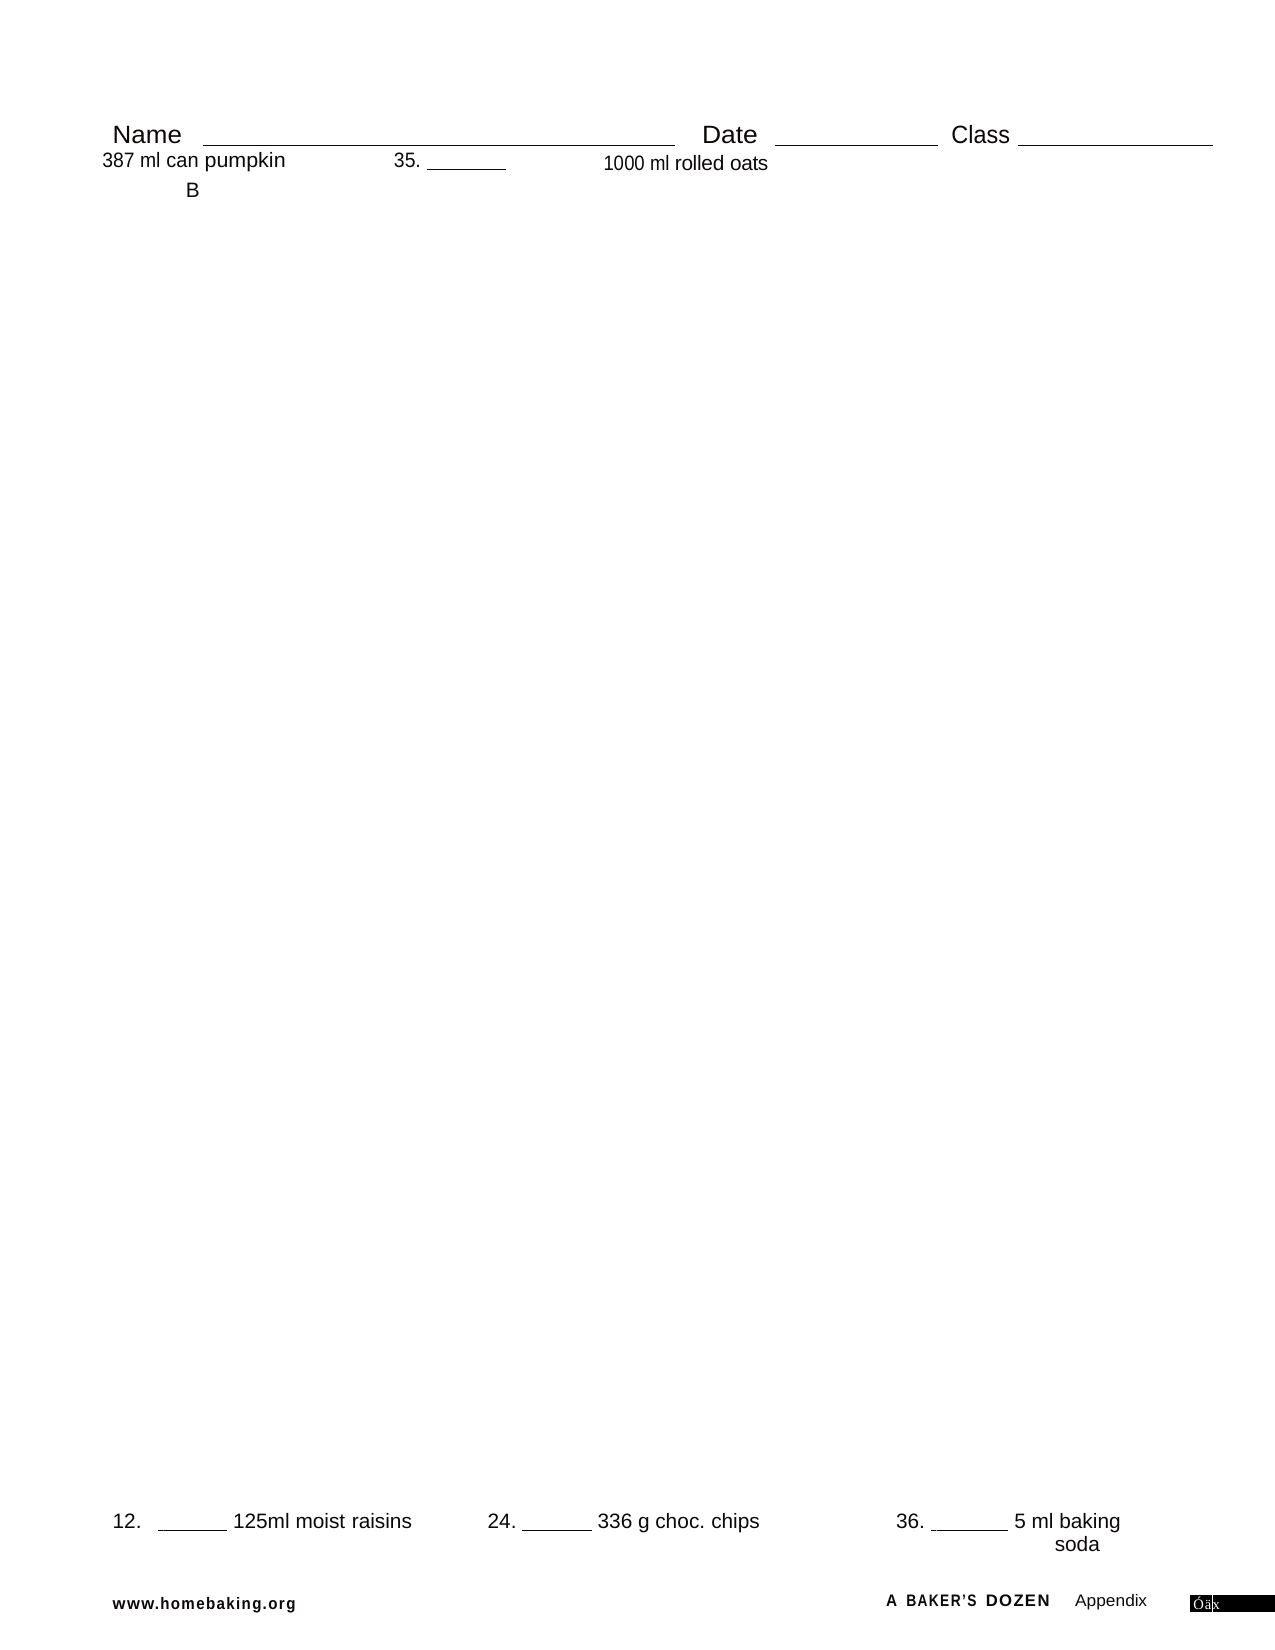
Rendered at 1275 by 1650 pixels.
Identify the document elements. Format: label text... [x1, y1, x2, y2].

text 1000 ml rolled oats [603, 151, 1010, 175]
text B [186, 178, 1275, 202]
text 387 ml can pumpkin 35. [102, 148, 598, 172]
